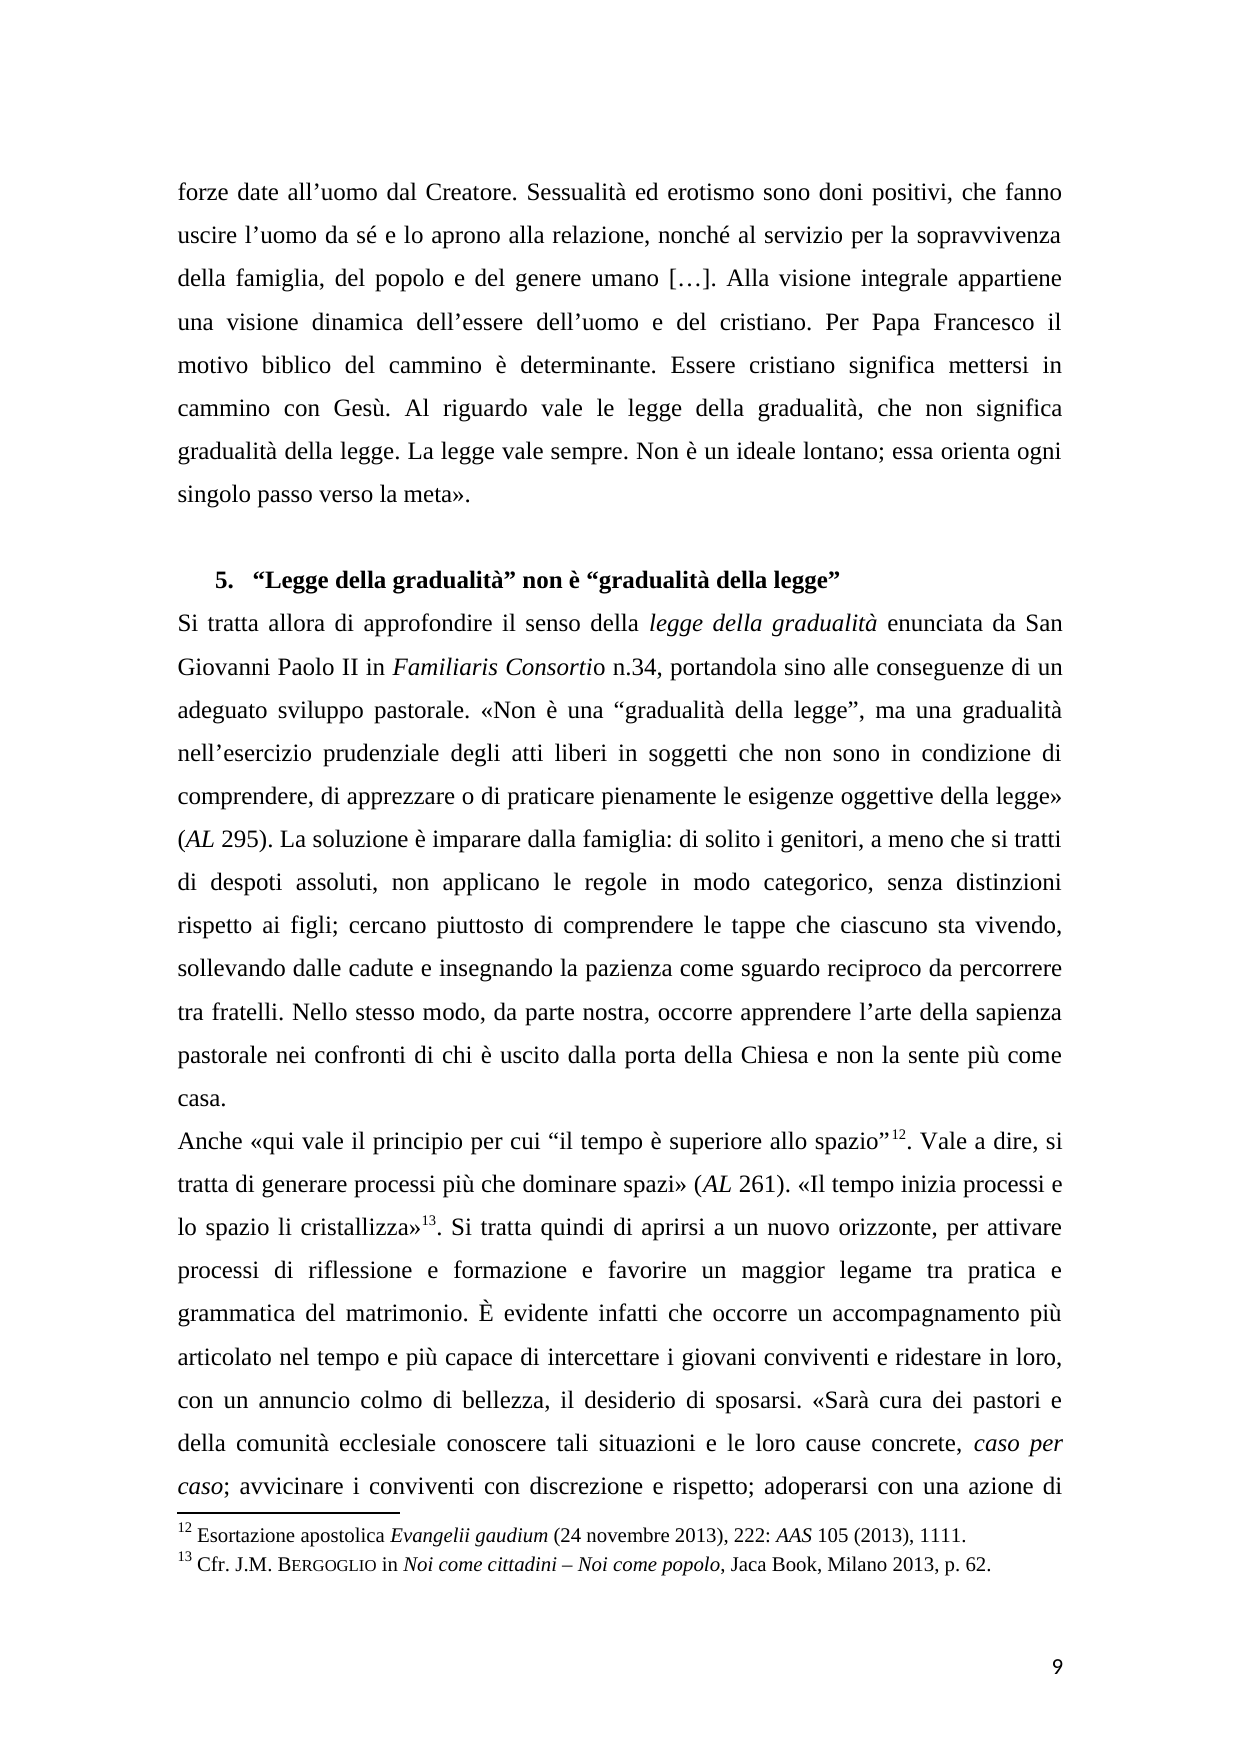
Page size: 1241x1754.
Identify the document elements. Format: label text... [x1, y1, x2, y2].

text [177, 1126, 1063, 1500]
text Si tratta allora di approfondire il senso della legge della gradualità enunciata da San Giovanni Paolo II in Familiaris Consortio n.34, portandola sino alle conseguenze di un adeguato sviluppo pastorale. «Non è una “gradualità della legge”, ma una gradualità nell’esercizio prudenziale degli atti liberi in soggetti che non sono in condizione di comprendere, di apprezzare o di praticare pienamente le esigenze oggettive della legge» (AL 295). La soluzione è imparare dalla famiglia: di solito i genitori, a meno che si tratti di despoti assoluti, non applicano le regole in modo categorico, senza distinzioni rispetto ai figli; cercano piuttosto di comprendere le tappe che ciascuno sta vivendo, sollevando dalle cadute e insegnando la pazienza come sguardo reciproco da percorrere tra fratelli. Nello stesso modo, da parte nostra, occorre apprendere l’arte della sapienza pastorale nei confronti di chi è uscito dalla porta della Chiesa e non la sente più come casa. [177, 608, 1063, 1112]
list “Legge della gradualità” non è “gradualità della legge” [215, 565, 1063, 594]
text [177, 177, 1063, 508]
